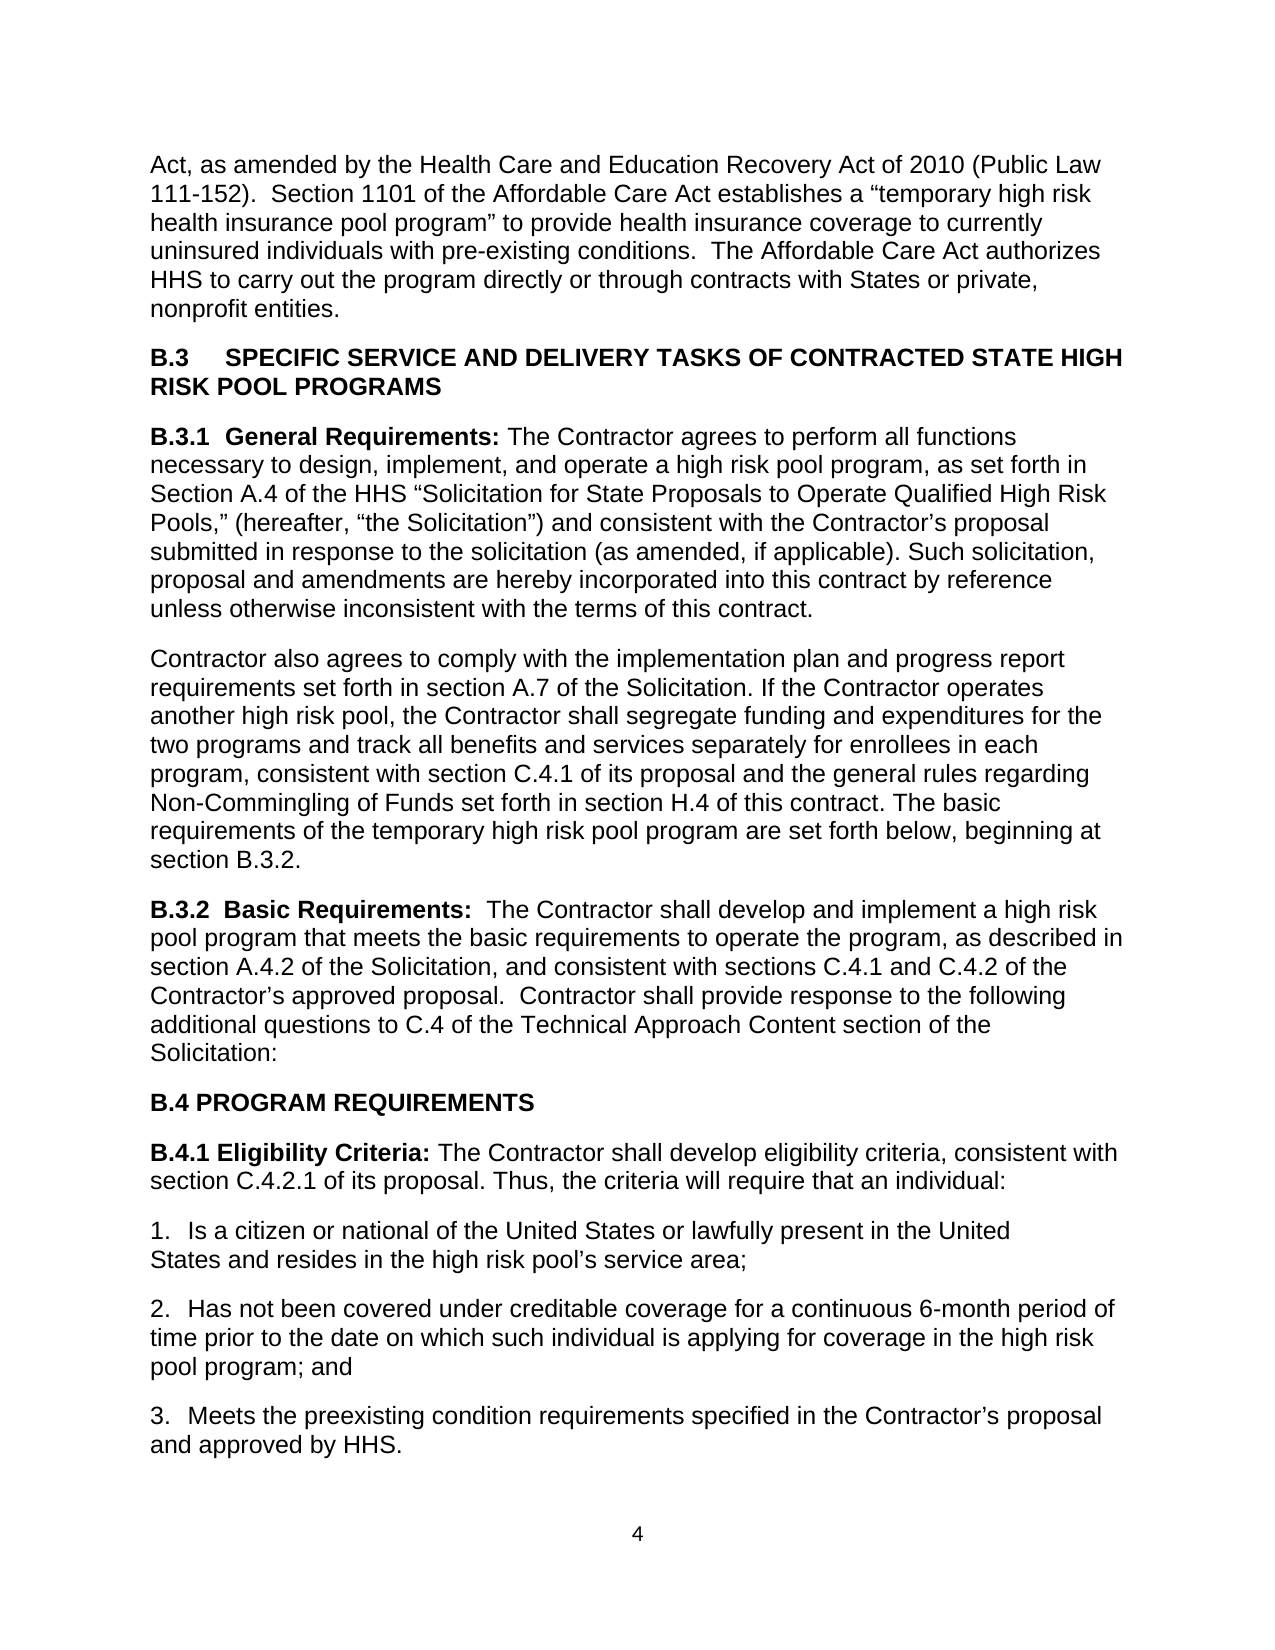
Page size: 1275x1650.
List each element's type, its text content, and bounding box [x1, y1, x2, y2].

text Contractor also agrees to comply with the implementation plan and progress report requirements set forth in section A.7 of the Solicitation. If the Contractor operates another high risk pool, the Contractor shall segregate funding and expenditures for the two programs and track all benefits and services separately for enrollees in each program, consistent with section C.4.1 of its proposal and the general rules regarding Non-Commingling of Funds set forth in section H.4 of this contract. The basic requirements of the temporary high risk pool program are set forth below, beginning at section B.3.2. [150, 644, 1125, 874]
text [150, 150, 1125, 322]
list 2. Has not been covered under creditable coverage for a continuous 6-month period of time prior to the date on which such individual is applying for coverage in the high risk pool program; and [150, 1294, 1125, 1380]
text B.3.1 General Requirements: The Contractor agrees to perform all functions necessary to design, implement, and operate a high risk pool program, as set forth in Section A.4 of the HHS “Solicitation for State Proposals to Operate Qualified High Risk Pools,” (hereafter, “the Solicitation”) and consistent with the Contractor’s proposal submitted in response to the solicitation (as amended, if applicable). Such solicitation, proposal and amendments are hereby incorporated into this contract by reference unless otherwise inconsistent with the terms of this contract. [150, 422, 1125, 623]
list 1. Is a citizen or national of the or lawfully present in the and resides in the high risk pool’s service area; [150, 1216, 1125, 1273]
list 3. Meets the preexisting condition requirements specified in the Contractor’s proposal and approved by HHS. [150, 1401, 1125, 1459]
list B.4.1 Eligibility Criteria: The Contractor shall develop eligibility criteria, consistent with section C.4.2.1 of its proposal. Thus, the criteria will require that an individual: [150, 1137, 1125, 1195]
text B.3 SPECIFIC SERVICE AND DELIVERY TASKS OF CONTRACTED STATE HIGH RISK POOL PROGRAMS [150, 343, 1125, 401]
list B.3.2 Basic Requirements: The Contractor shall develop and implement a high risk pool program that meets the basic requirements to operate the program, as described in section A.4.2 of the Solicitation, and consistent with sections C.4.1 and C.4.2 of the Contractor’s approved proposal. Contractor shall provide response to the following additional questions to C.4 of the Technical Approach Content section of the Solicitation: [150, 894, 1125, 1067]
list B.4 PROGRAM REQUIREMENTS [150, 1088, 1125, 1117]
